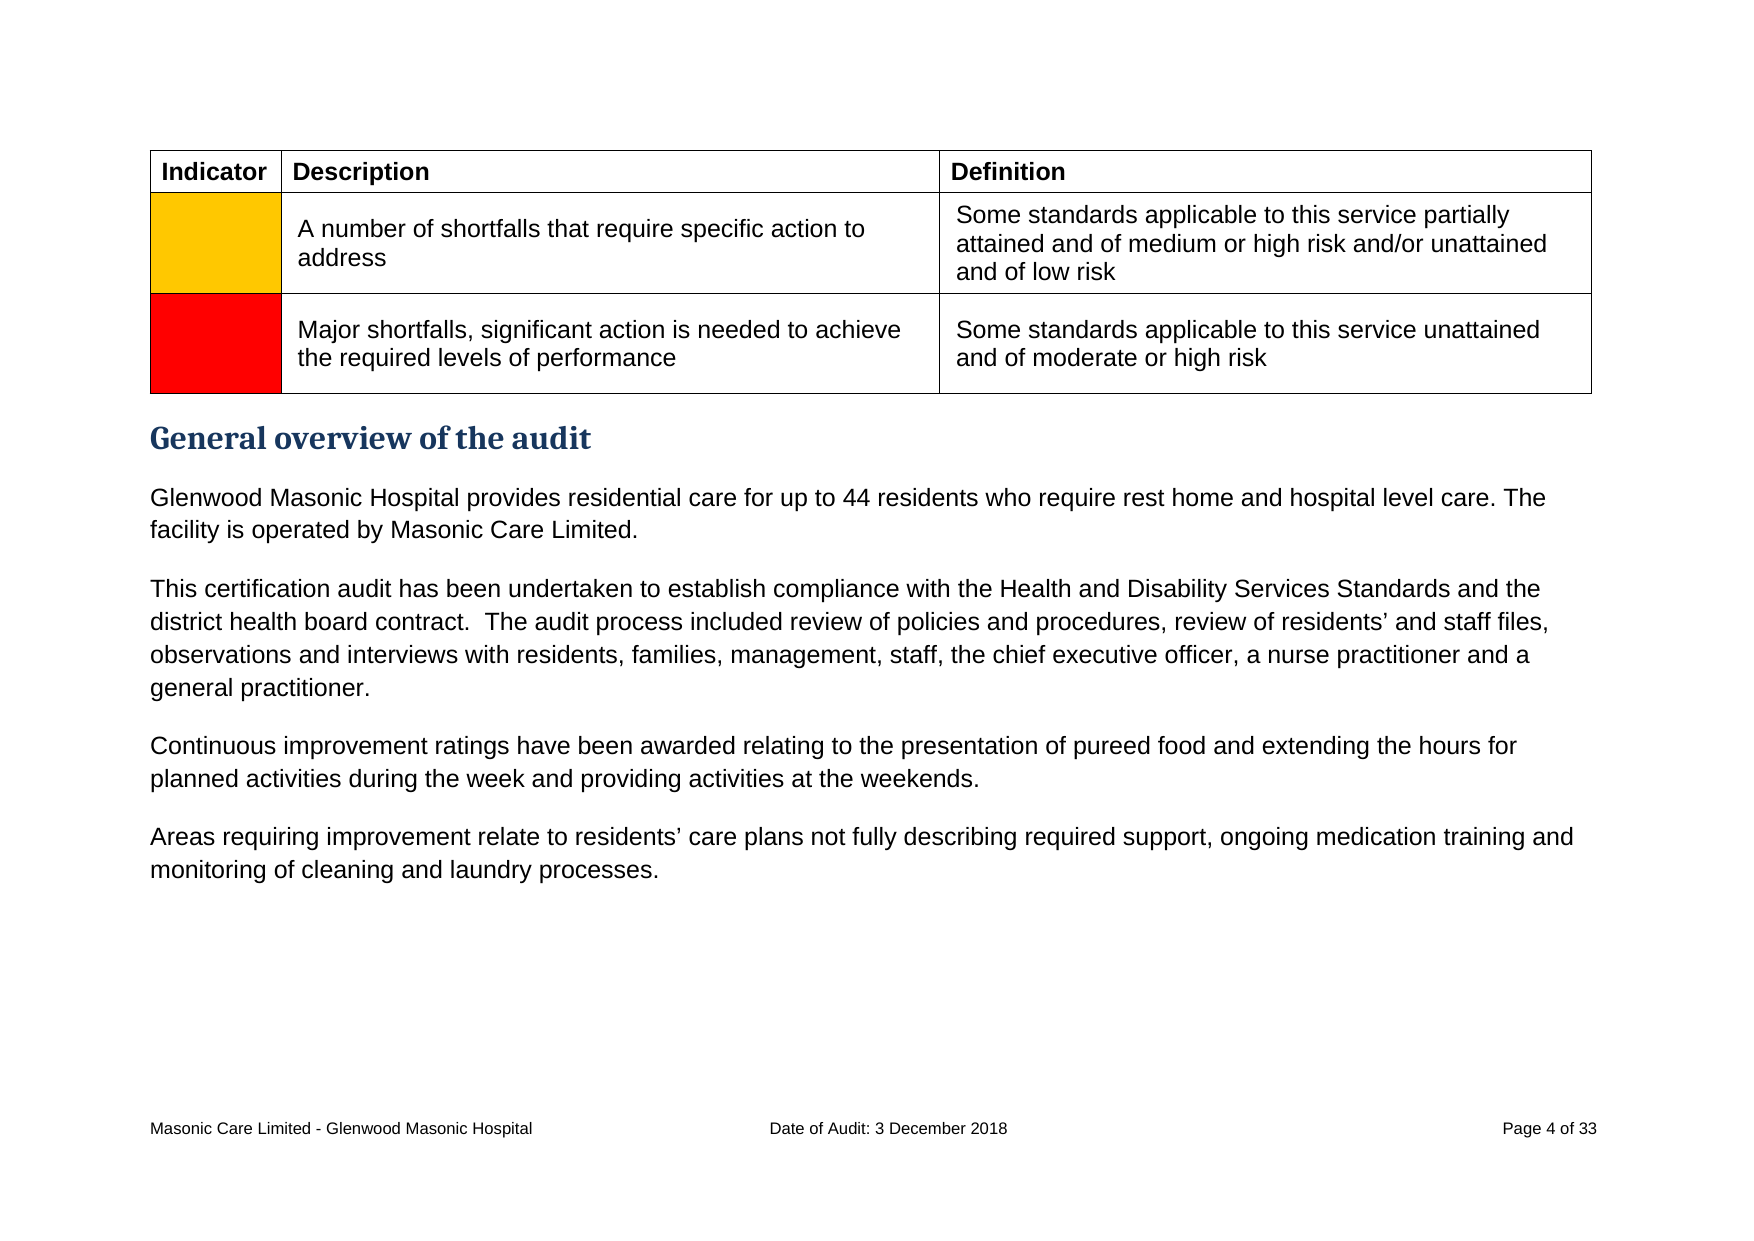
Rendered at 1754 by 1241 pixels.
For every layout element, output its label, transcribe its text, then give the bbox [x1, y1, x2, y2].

text This certification audit has been undertaken to establish compliance with the Health and Disability Services Standards and the district health board contract. The audit process included review of policies and procedures, review of residents’ and staff files, observations and interviews with residents, families, management, staff, the chief executive officer, a nurse practitioner and a general practitioner. [150, 573, 1604, 701]
table_header Indicator [151, 151, 281, 192]
table_cell [151, 294, 281, 393]
table_cell Some standards applicable to this service partially attained and of medium or high risk and/or unattained and of low risk [940, 193, 1591, 293]
text Areas requiring improvement relate to residents’ care plans not fully describing required support, ongoing medication training and monitoring of cleaning and laundry processes. [150, 822, 1604, 883]
table_cell [151, 193, 281, 293]
table_header Description [282, 151, 939, 192]
table_cell Some standards applicable to this service unattained and of moderate or high risk [940, 294, 1591, 393]
subtitle General overview of the audit [150, 419, 1604, 457]
table_cell Major shortfalls, significant action is needed to achieve the required levels of performance [282, 294, 939, 393]
text Continuous improvement ratings have been awarded relating to the presentation of pureed food and extending the hours for planned activities during the week and providing activities at the weekends. [150, 731, 1604, 792]
table_header Definition [940, 151, 1591, 192]
table_cell A number of shortfalls that require specific action to address [282, 193, 939, 293]
text Glenwood Masonic Hospital provides residential care for up to 44 residents who require rest home and hospital level care. The facility is operated by Masonic Care Limited. [150, 482, 1604, 544]
